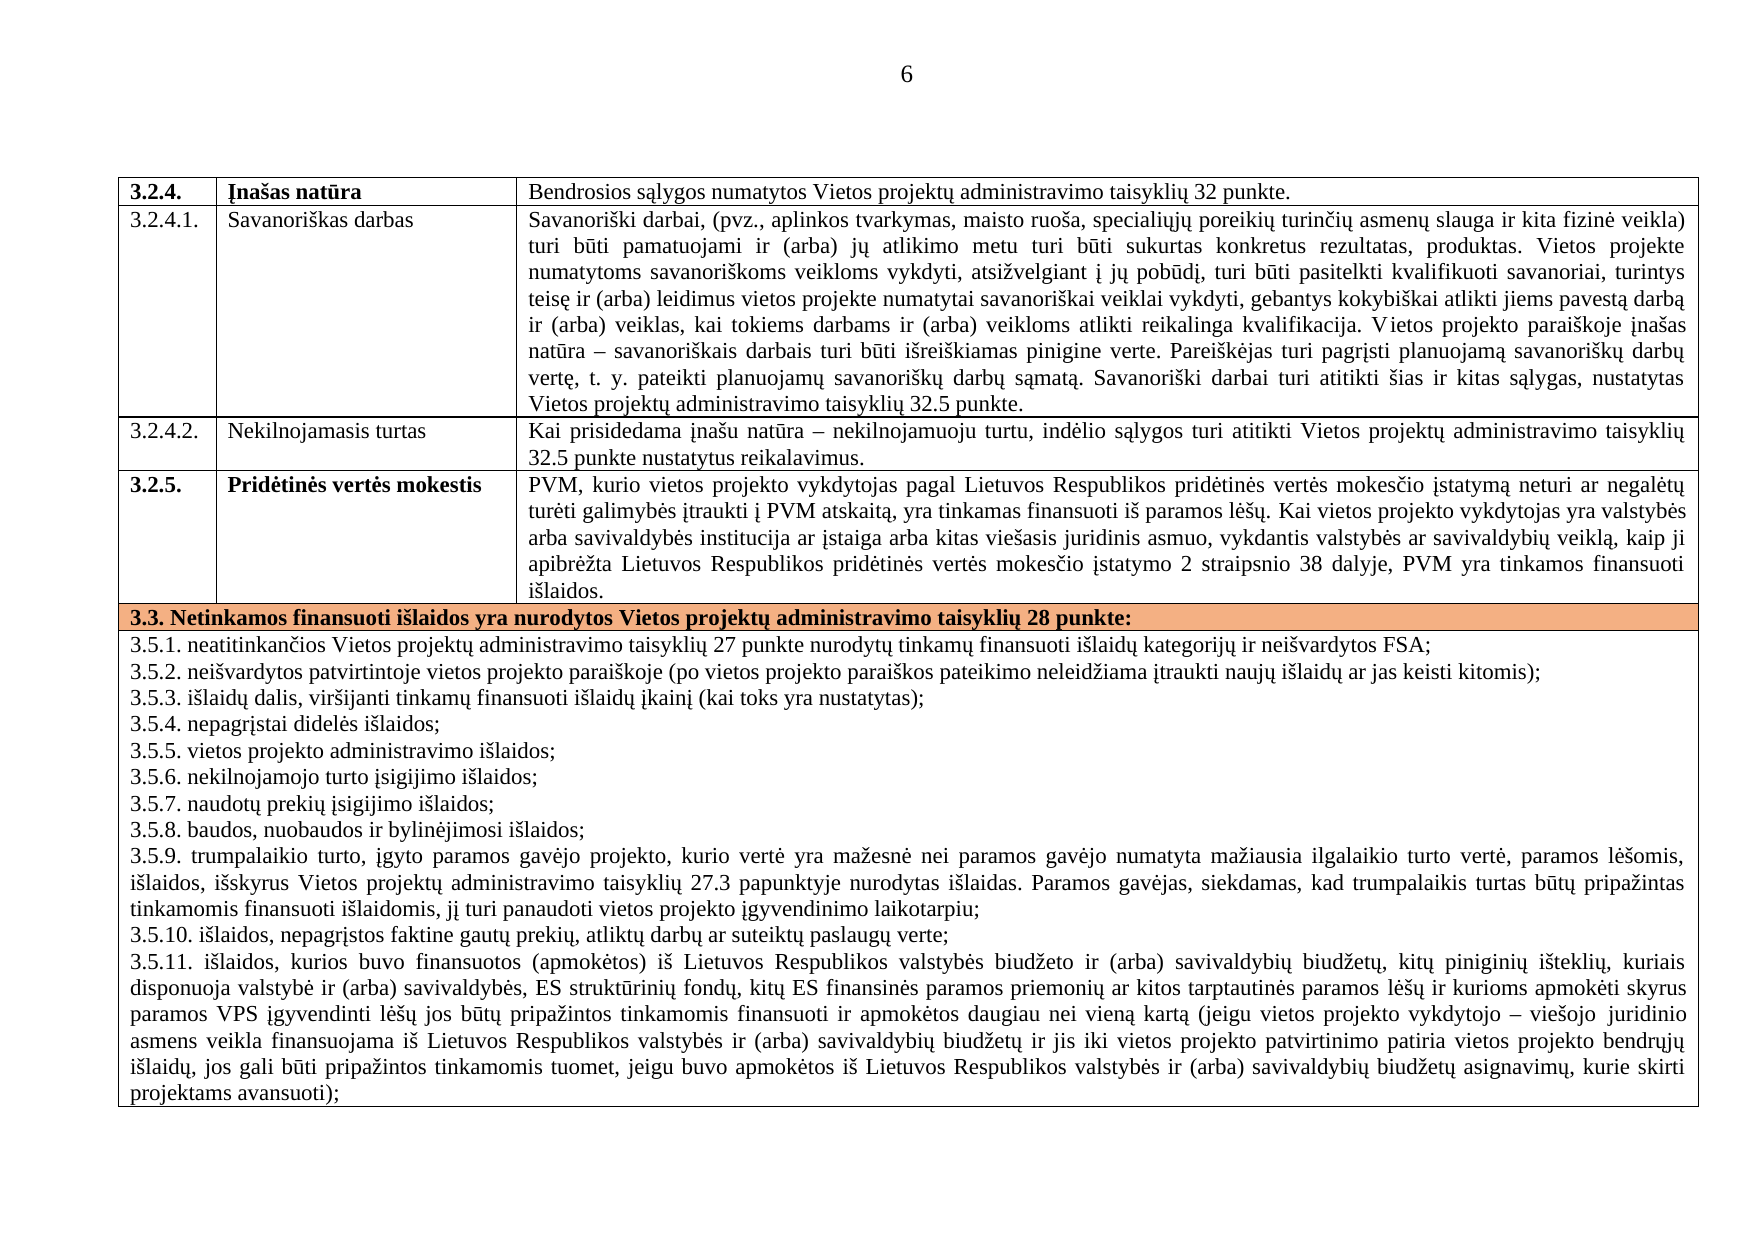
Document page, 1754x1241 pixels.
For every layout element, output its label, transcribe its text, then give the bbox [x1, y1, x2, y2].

table_cell Savanoriški darbai, (pvz., aplinkos tvarkymas, maisto ruoša, specialiųjų poreikių turinčių asmenų slauga ir kita fizinė veikla) turi būti pamatuojami ir (arba) jų atlikimo metu turi būti sukurtas konkretus rezultatas, produktas. Vietos projekte numatytoms savanoriškoms veikloms vykdyti, atsižvelgiant į jų pobūdį, turi būti pasitelkti kvalifikuoti savanoriai, turintys teisę ir (arba) leidimus vietos projekte numatytai savanoriškai veiklai vykdyti, gebantys kokybiškai atlikti jiems pavestą darbą ir (arba) veiklas, kai tokiems darbams ir (arba) veikloms atlikti reikalinga kvalifikacija. Vietos projekto paraiškoje įnašas natūra – savanoriškais darbais turi būti išreiškiamas pinigine verte. Pareiškėjas turi pagrįsti planuojamą savanoriškų darbų vertę, t. y. pateikti planuojamų savanoriškų darbų sąmatą. Savanoriški darbai turi atitikti šias ir kitas sąlygas, nustatytas Vietos projektų administravimo taisyklių 32.5 punkte. [517, 206, 1698, 416]
table_cell 3.2.4.1. [119, 206, 216, 416]
table_cell 3.2.4.2. [119, 418, 216, 470]
table_cell Įnašas natūra [217, 178, 516, 204]
table_cell Kai prisidedama įnašu natūra – nekilnojamuoju turtu, indėlio sąlygos turi atitikti Vietos projektų administravimo taisyklių 32.5 punkte nustatytus reikalavimus. [517, 418, 1698, 470]
table_cell 3.3. Netinkamos finansuoti išlaidos yra nurodytos Vietos projektų administravimo taisyklių 28 punkte: [119, 604, 1698, 630]
table_cell Bendrosios sąlygos numatytos Vietos projektų administravimo taisyklių 32 punkte. [517, 178, 1698, 204]
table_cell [119, 631, 1698, 1106]
table_cell Nekilnojamasis turtas [217, 418, 516, 470]
table_cell PVM, kurio vietos projekto vykdytojas pagal Lietuvos Respublikos pridėtinės vertės mokesčio įstatymą neturi ar negalėtų turėti galimybės įtraukti į PVM atskaitą, yra tinkamas finansuoti iš paramos lėšų. Kai vietos projekto vykdytojas yra valstybės arba savivaldybės institucija ar įstaiga arba kitas viešasis juridinis asmuo, vykdantis valstybės ar savivaldybių veiklą, kaip ji apibrėžta Lietuvos Respublikos pridėtinės vertės mokesčio įstatymo 2 straipsnio 38 dalyje, PVM yra tinkamos finansuoti išlaidos. [517, 471, 1698, 603]
table_cell 3.2.4. [119, 178, 216, 204]
table_cell Savanoriškas darbas [217, 206, 516, 416]
table_cell 3.2.5. [119, 471, 216, 603]
table_cell Pridėtinės vertės mokestis [217, 471, 516, 603]
